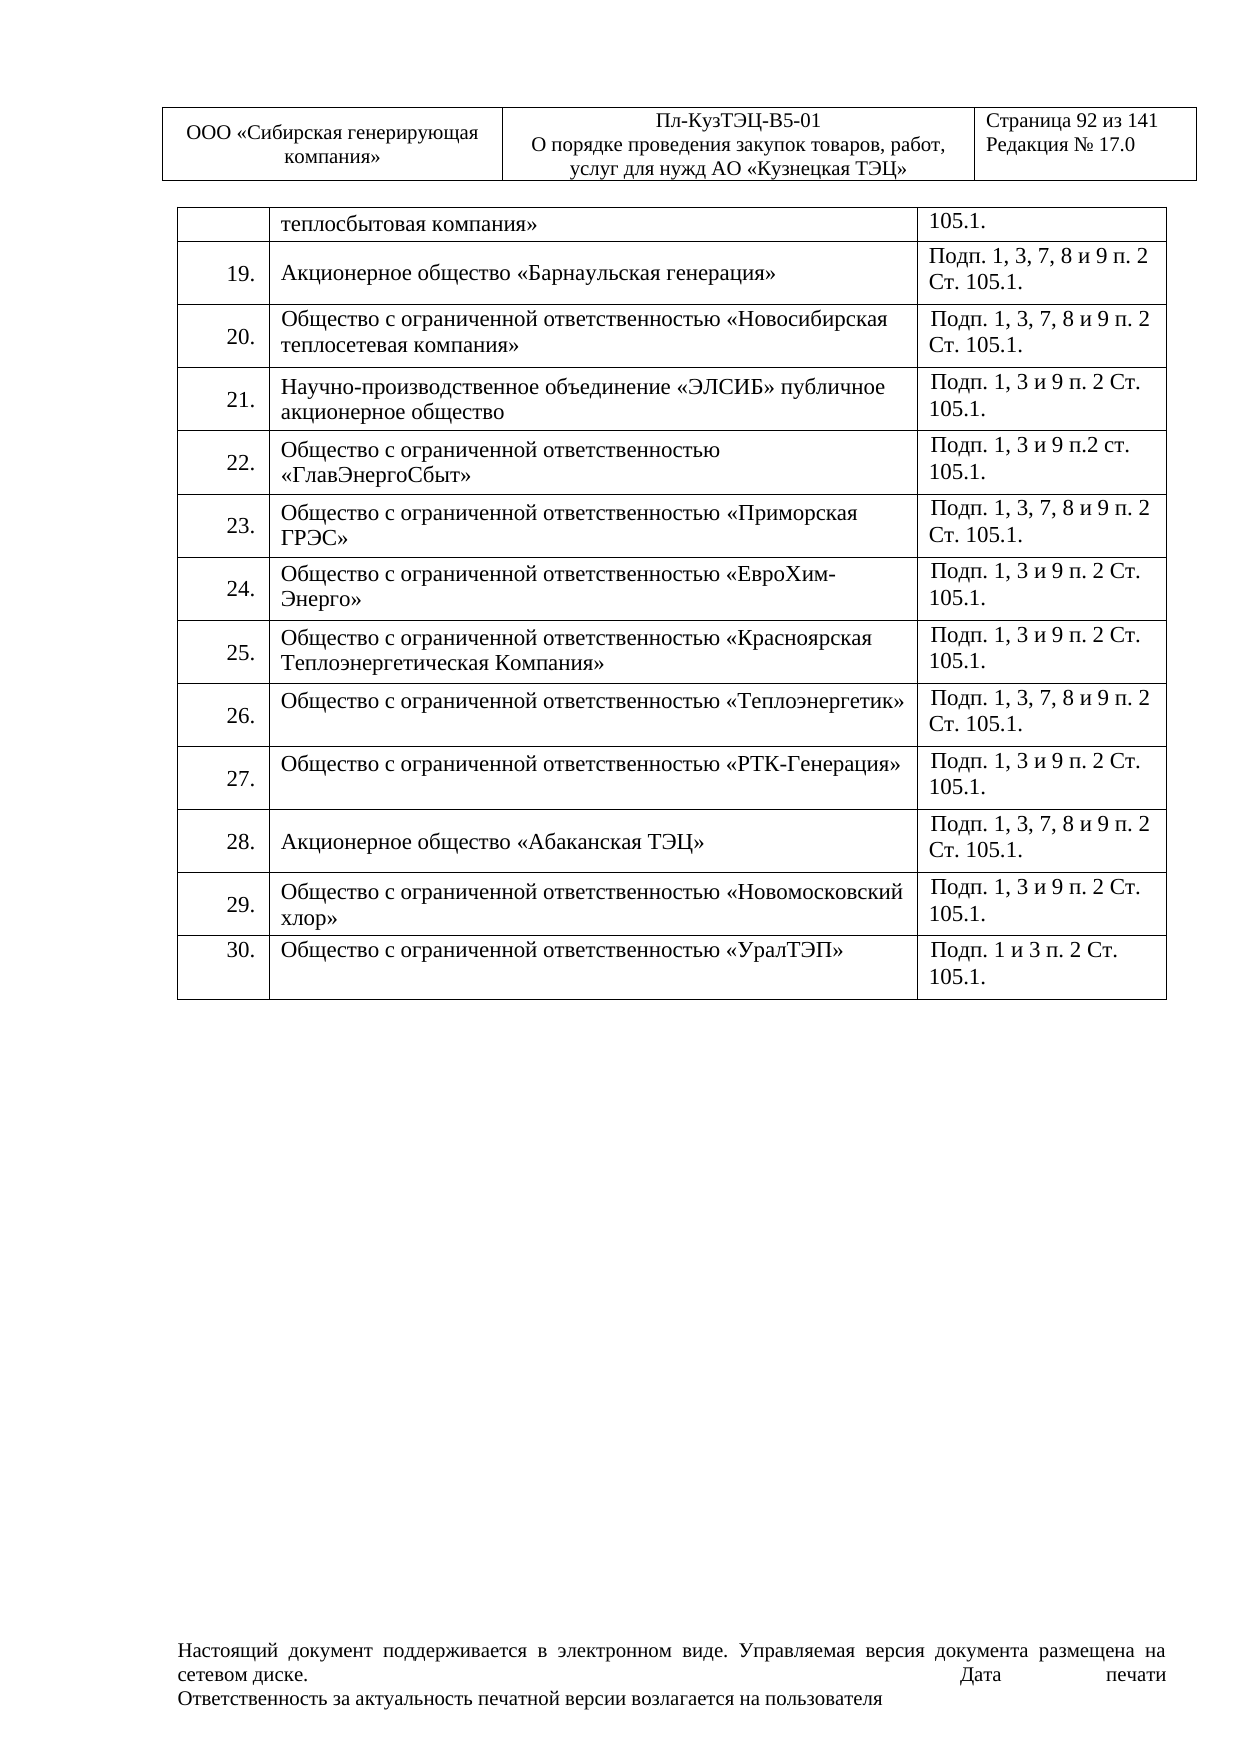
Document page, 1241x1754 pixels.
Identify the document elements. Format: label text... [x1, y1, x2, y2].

table_cell Общество с ограниченной ответственностью «УралТЭП» [270, 936, 917, 998]
table_cell Подп. 1, 3 и 9 п. 2 Ст. 105.1. [918, 558, 1166, 620]
table_cell [178, 495, 269, 557]
table_cell Подп. 1, 3, 7, 8 и 9 п. 2 Ст. 105.1. [918, 305, 1166, 367]
table_cell Общество с ограниченной ответственностью «Теплоэнергетик» [270, 684, 917, 746]
table_cell Общество с ограниченной ответственностью «Новомосковский хлор» [270, 873, 917, 935]
table_cell Подп. 1, 3, 7, 8 и 9 п. 2 Ст. 105.1. [918, 495, 1166, 557]
table_cell Общество с ограниченной ответственностью «Новосибирская теплосетевая компания» [270, 305, 917, 367]
table_cell Подп. 1, 3, 7, 8 и 9 п. 2 Ст. 105.1. [918, 810, 1166, 872]
table_cell [178, 431, 269, 493]
table_cell Подп. 1, 3 и 9 п. 2 Ст. 105.1. [918, 747, 1166, 809]
table_cell Подп. 1, 3 и 9 п. 2 Ст. 105.1. [918, 621, 1166, 683]
table_cell Акционерное общество «Абаканская ТЭЦ» [270, 810, 917, 872]
table_cell Общество с ограниченной ответственностью «ГлавЭнергоСбыт» [270, 431, 917, 493]
table_cell Подп. 1, 3, 7, 8 и 9 п. 2 Ст. 105.1. [918, 242, 1166, 304]
table_cell [178, 621, 269, 683]
table_cell Подп. 1, 3 и 9 п. 2 Ст. 105.1. [918, 873, 1166, 935]
table_cell Подп. 1, 3 и 9 п.2 ст. 105.1. [918, 431, 1166, 493]
table_cell Общество с ограниченной ответственностью «Красноярская Теплоэнергетическая Компания» [270, 621, 917, 683]
table_cell Подп. 1, 3, 7, 8 и 9 п. 2 Ст. 105.1. [918, 684, 1166, 746]
table_cell [178, 242, 269, 304]
table_cell [178, 368, 269, 430]
table_cell [178, 936, 269, 998]
table_cell [178, 747, 269, 809]
table_cell Общество с ограниченной ответственностью «ЕвроХим-Энерго» [270, 558, 917, 620]
table_cell [178, 810, 269, 872]
table_cell [178, 558, 269, 620]
table_cell Научно-производственное объединение «ЭЛСИБ» публичное акционерное общество [270, 368, 917, 430]
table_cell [270, 208, 917, 241]
table_cell Общество с ограниченной ответственностью «РТК-Генерация» [270, 747, 917, 809]
table_cell Акционерное общество «Барнаульская генерация» [270, 242, 917, 304]
table_cell [178, 208, 269, 241]
table_cell [178, 684, 269, 746]
table_cell Подп. 1 и 3 п. 2 Ст. 105.1. [918, 936, 1166, 998]
table_cell Подп. 1, 3 и 9 п. 2 Ст. 105.1. [918, 368, 1166, 430]
table_cell [178, 305, 269, 367]
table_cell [918, 208, 1166, 241]
table_cell Общество с ограниченной ответственностью «Приморская ГРЭС» [270, 495, 917, 557]
table_cell [178, 873, 269, 935]
